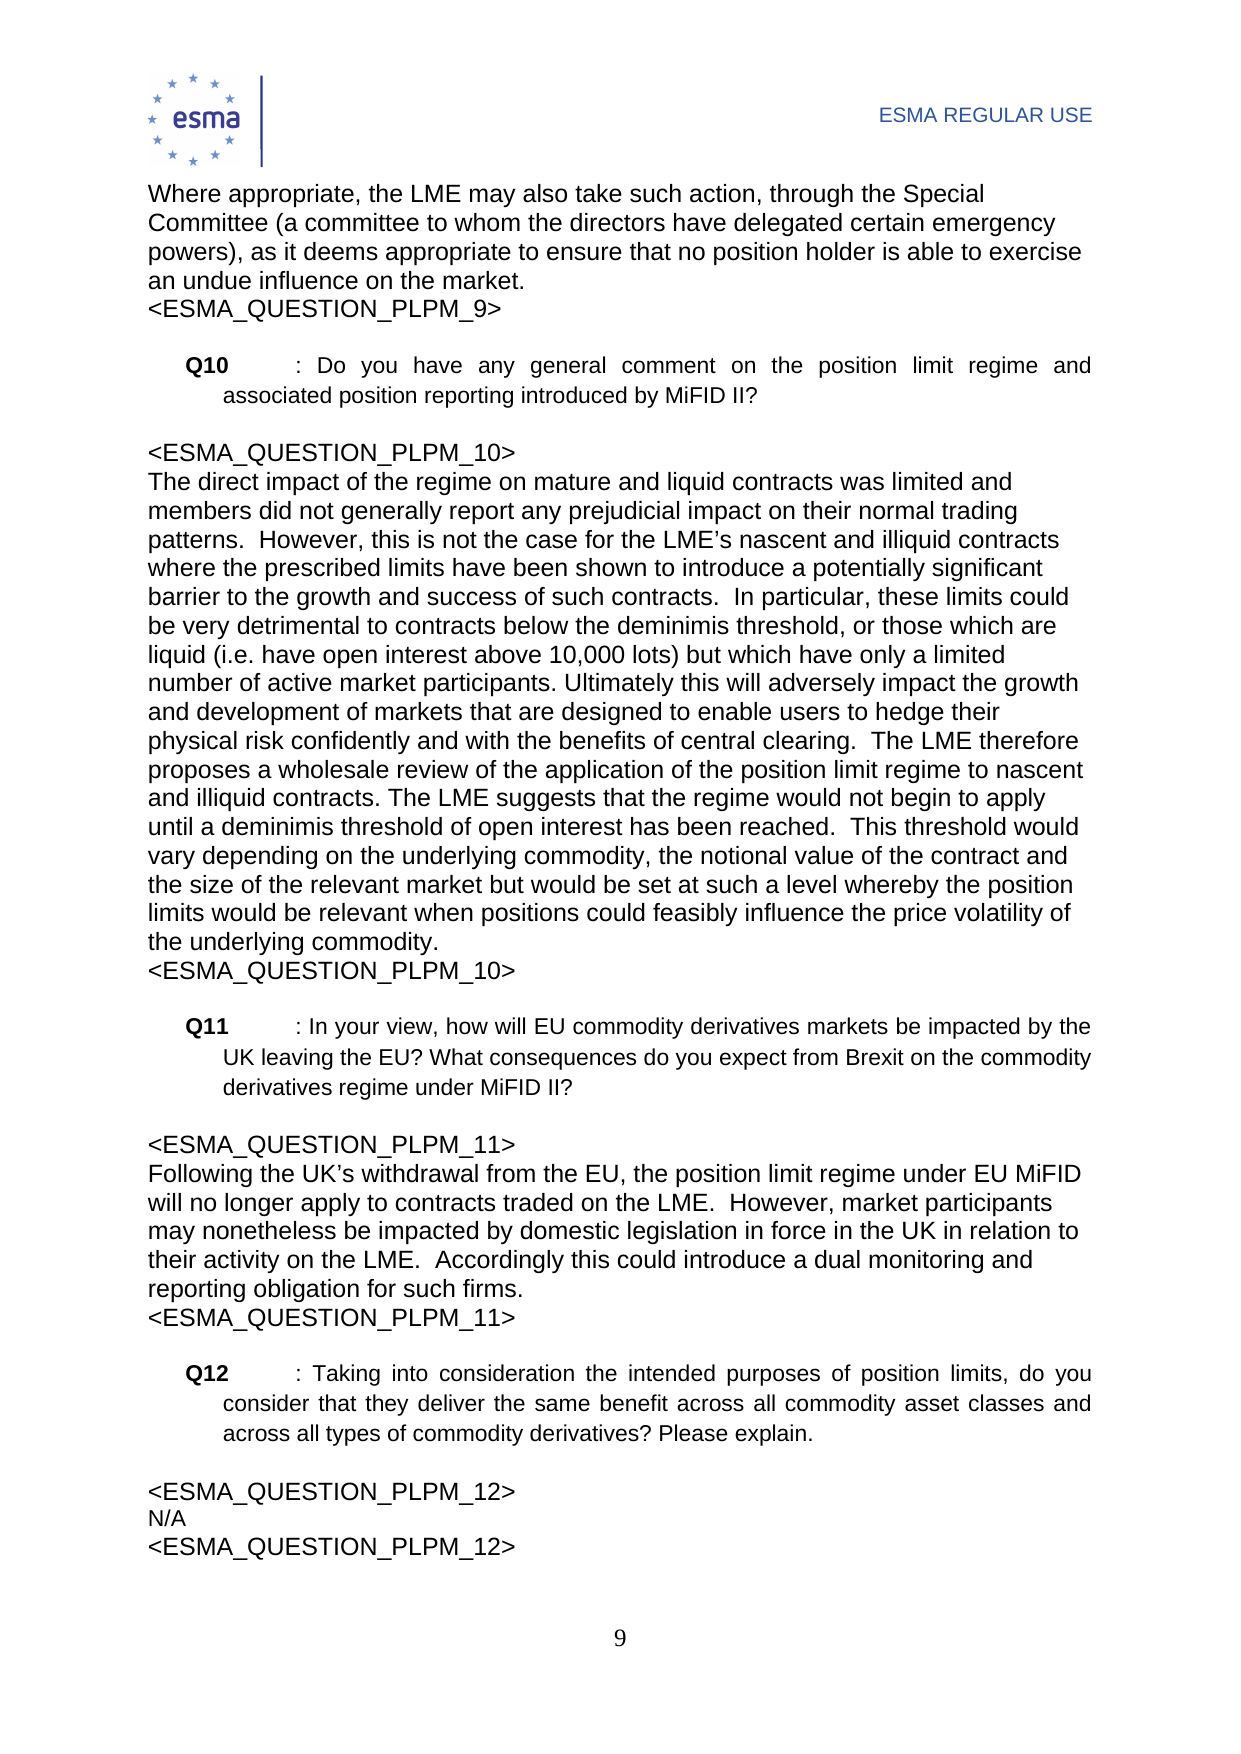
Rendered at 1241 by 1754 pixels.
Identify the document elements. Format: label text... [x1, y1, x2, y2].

text N/A [148, 1505, 1092, 1532]
text The direct impact of the regime on mature and liquid contracts was limited and members did not generally report any prejudicial impact on their normal trading patterns. However, this is not the case for the LME’s nascent and illiquid contracts where the prescribed limits have been shown to introduce a potentially significant barrier to the growth and success of such contracts. In particular, these limits could be very detrimental to contracts below the deminimis threshold, or those which are liquid (i.e. have open interest above 10,000 lots) but which have only a limited number of active market participants. Ultimately this will adversely impact the growth and development of markets that are designed to enable users to hedge their physical risk confidently and with the benefits of central clearing. The LME therefore proposes a wholesale review of the application of the position limit regime to nascent and illiquid contracts. The LME suggests that the regime would not begin to apply until a deminimis threshold of open interest has been reached. This threshold would vary depending on the underlying commodity, the notional value of the contract and the size of the relevant market but would be set at such a level whereby the position limits would be relevant when positions could feasibly influence the price volatility of the underlying commodity. [148, 467, 1092, 956]
text <ESMA_QUESTION_PLPM_10> [148, 438, 1092, 467]
list : Taking into consideration the intended purposes of position limits, do you consider that they deliver the same benefit across all commodity asset classes and across all types of commodity derivatives? Please explain. [185, 1360, 1092, 1447]
picture [147, 73, 240, 166]
text <ESMA_QUESTION_PLPM_12> [148, 1532, 1092, 1561]
text Following the UK’s withdrawal from the EU, the position limit regime under EU MiFID will no longer apply to contracts traded on the LME. However, market participants may nonetheless be impacted by domestic legislation in force in the UK in relation to their activity on the LME. Accordingly this could introduce a dual monitoring and reporting obligation for such firms. [148, 1159, 1092, 1302]
list : Do you have any general comment on the position limit regime and associated position reporting introduced by MiFID II? [185, 352, 1092, 408]
text <ESMA_QUESTION_PLPM_11> [148, 1130, 1092, 1159]
list : In your view, how will EU commodity derivatives markets be impacted by the UK leaving the EU? What consequences do you expect from Brexit on the commodity derivatives regime under MiFID II? [185, 1013, 1092, 1100]
text <ESMA_QUESTION_PLPM_10> [148, 956, 1092, 984]
text <ESMA_QUESTION_PLPM_9> [148, 294, 1092, 323]
text <ESMA_QUESTION_PLPM_12> [148, 1477, 1092, 1505]
text <ESMA_QUESTION_PLPM_11> [148, 1302, 1092, 1331]
text Where appropriate, the LME may also take such action, through the Special Committee (a committee to whom the directors have delegated certain emergency powers), as it deems appropriate to ensure that no position holder is able to exercise an undue influence on the market. [148, 179, 1092, 294]
